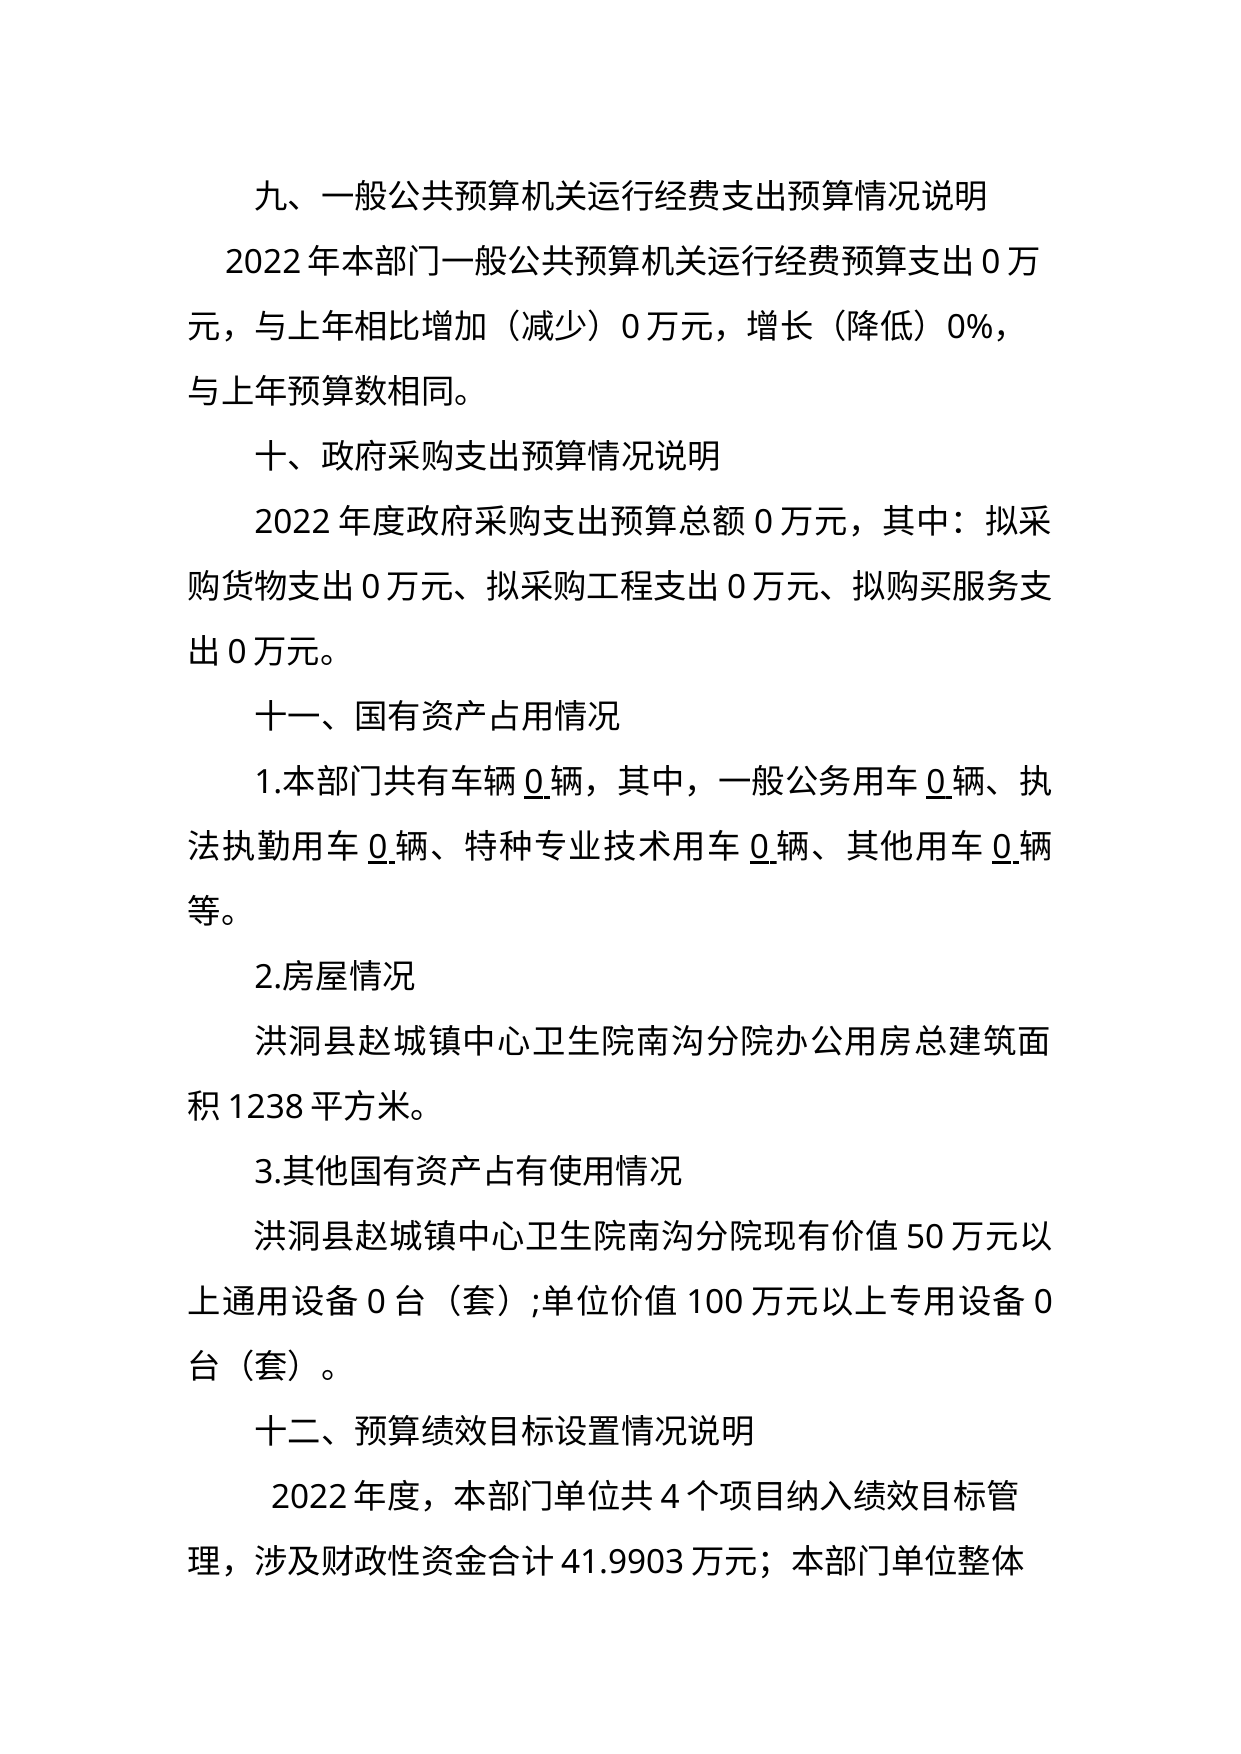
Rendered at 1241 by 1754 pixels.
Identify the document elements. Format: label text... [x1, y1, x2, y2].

text 1.本部门共有车辆0辆，其中，一般公务用车0辆、执法执勤用车0辆、特种专业技术用车0辆、其他用车0辆等。 [187, 747, 1053, 942]
list 2022年度政府采购支出预算总额0万元，其中：拟采购货物支出0万元、拟采购工程支出0万元、拟购买服务支出0万元。 [187, 487, 1053, 682]
text 3.其他国有资产占有使用情况 [187, 1137, 1053, 1202]
text 洪洞县赵城镇中心卫生院南沟分院现有价值50万元以上通用设备0台（套）;单位价值100万元以上专用设备0台（套）。 [187, 1202, 1053, 1397]
text 十、政府采购支出预算情况说明 [187, 422, 1053, 487]
text 十一、国有资产占用情况 [187, 682, 1053, 747]
text 2022年本部门一般公共预算机关运行经费预算支出0万元，与上年相比增加（减少）0万元，增长（降低）0%，与上年预算数相同。 [187, 227, 1053, 422]
text 2.房屋情况 [187, 942, 1053, 1007]
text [187, 1462, 1053, 1592]
text 洪洞县赵城镇中心卫生院南沟分院办公用房总建筑面积1238平方米。 [187, 1007, 1053, 1137]
text 九、一般公共预算机关运行经费支出预算情况说明 [187, 162, 1053, 227]
text 十二、预算绩效目标设置情况说明 [187, 1397, 1053, 1462]
